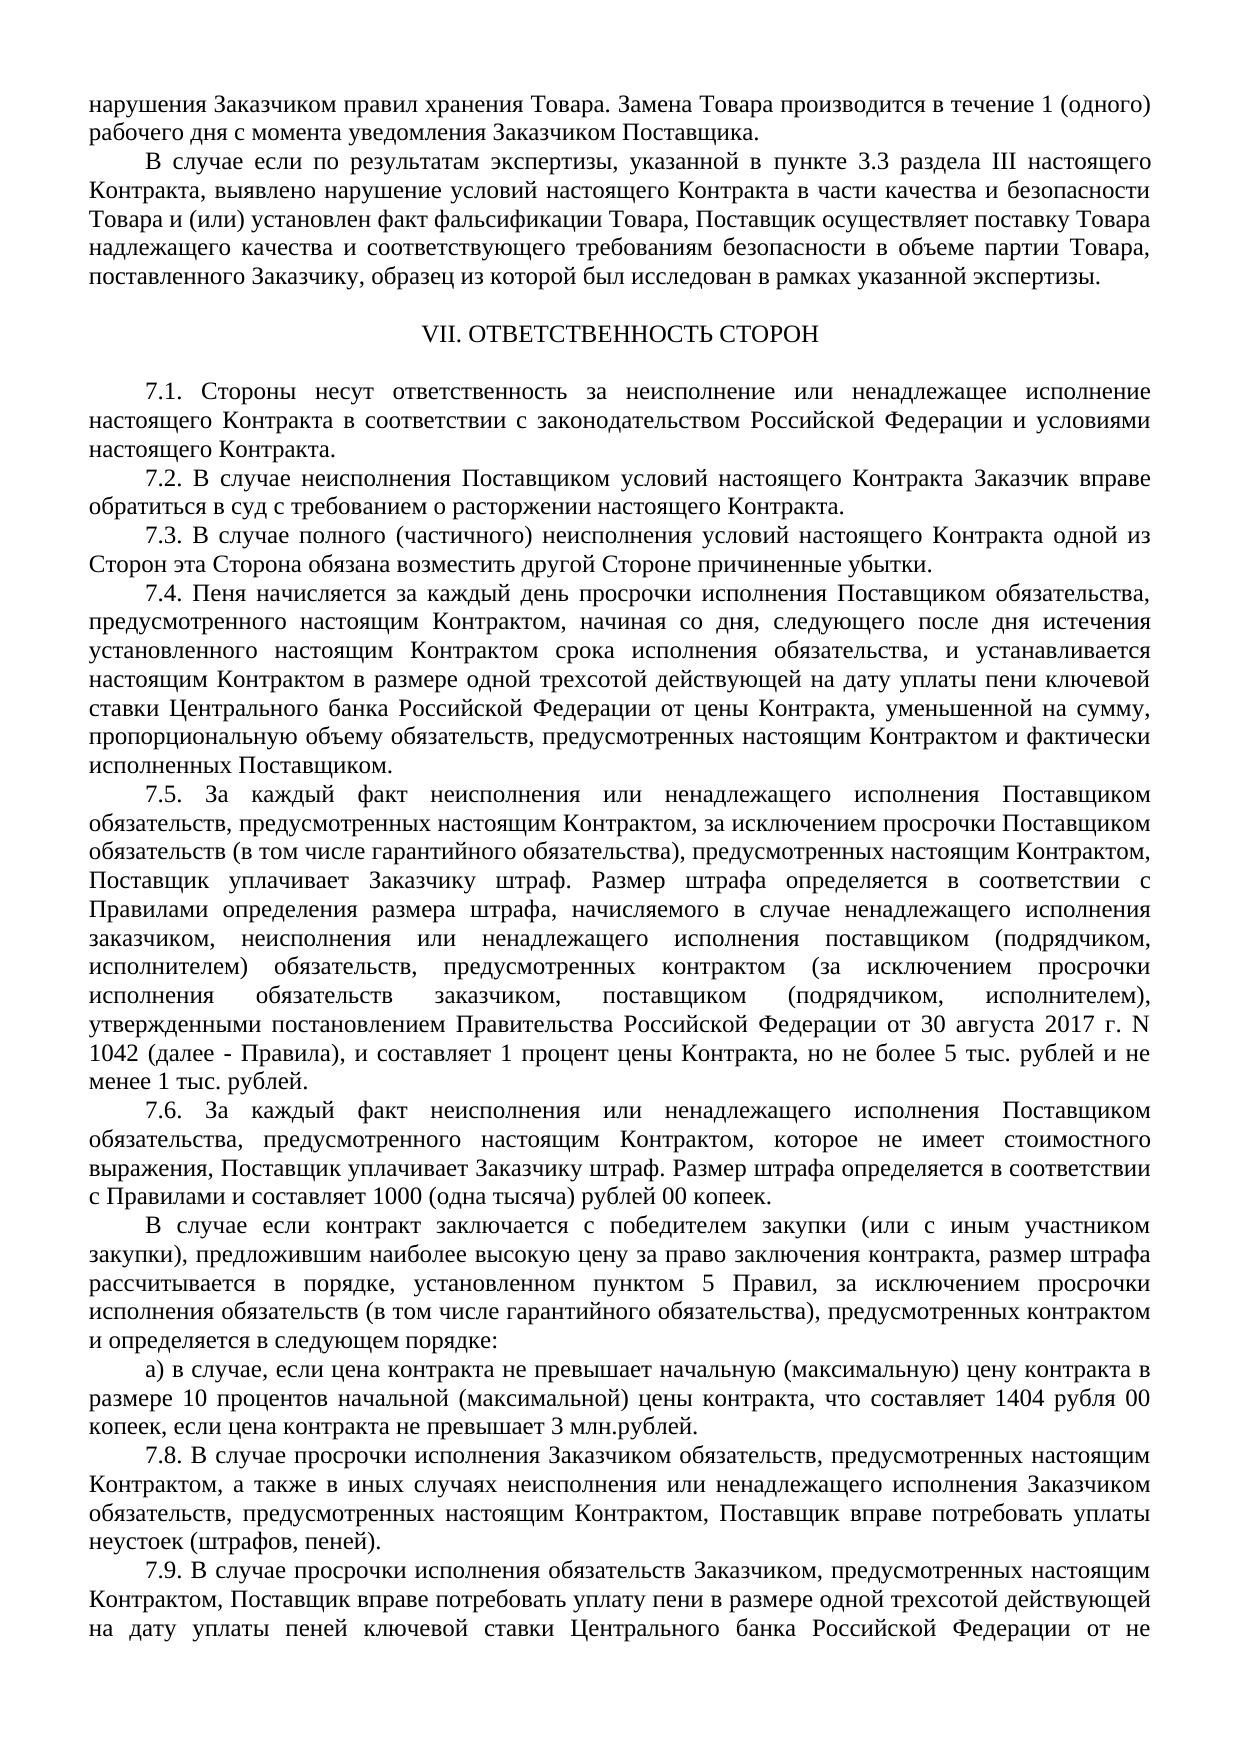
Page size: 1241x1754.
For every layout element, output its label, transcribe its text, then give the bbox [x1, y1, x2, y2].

text В случае если контракт заключается с победителем закупки (или с иным участником закупки), предложившим наиболее высокую цену за право заключения контракта, размер штрафа рассчитывается в порядке, установленном пунктом 5 Правил, за исключением просрочки исполнения обязательств (в том числе гарантийного обязательства), предусмотренных контрактом и определяется в следующем порядке: [89, 1210, 1152, 1354]
text 7.8. В случае просрочки исполнения Заказчиком обязательств, предусмотренных настоящим Контрактом, а также в иных случаях неисполнения или ненадлежащего исполнения Заказчиком обязательств, предусмотренных настоящим Контрактом, Поставщик вправе потребовать уплаты неустоек (штрафов, пеней). [89, 1440, 1152, 1555]
text 7.6. За каждый факт неисполнения или ненадлежащего исполнения Поставщиком обязательства, предусмотренного настоящим Контрактом, которое не имеет стоимостного выражения, Поставщик уплачивает Заказчику штраф. Размер штрафа определяется в соответствии с Правилами и составляет 1000 (одна тысяча) рублей 00 копеек. [89, 1095, 1152, 1210]
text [89, 1555, 1152, 1641]
text 7.4. Пеня начисляется за каждый день просрочки исполнения Поставщиком обязательства, предусмотренного настоящим Контрактом, начиная со дня, следующего после дня истечения установленного настоящим Контрактом срока исполнения обязательства, и устанавливается настоящим Контрактом в размере одной трехсотой действующей на дату уплаты пени ключевой ставки Центрального банка Российской Федерации от цены Контракта, уменьшенной на сумму, пропорциональную объему обязательств, предусмотренных настоящим Контрактом и фактически исполненных Поставщиком. [89, 578, 1152, 779]
text VII. ОТВЕТСТВЕННОСТЬ СТОРОН [89, 319, 1152, 347]
text В случае если по результатам экспертизы, указанной в пункте 3.3 раздела III настоящего Контракта, выявлено нарушение условий настоящего Контракта в части качества и безопасности Товара и (или) установлен факт фальсификации Товара, Поставщик осуществляет поставку Товара надлежащего качества и соответствующего требованиям безопасности в объеме партии Товара, поставленного Заказчику, образец из которой был исследован в рамках указанной экспертизы. [89, 146, 1152, 290]
text а) в случае, если цена контракта не превышает начальную (максимальную) цену контракта в размере 10 процентов начальной (максимальной) цены контракта, что составляет 1404 рубля 00 копеек, если цена контракта не превышает 3 млн.рублей. [89, 1354, 1152, 1440]
text 7.5. За каждый факт неисполнения или ненадлежащего исполнения Поставщиком обязательств, предусмотренных настоящим Контрактом, за исключением просрочки Поставщиком обязательств (в том числе гарантийного обязательства), предусмотренных настоящим Контрактом, Поставщик уплачивает Заказчику штраф. Размер штрафа определяется в соответствии с Правилами определения размера штрафа, начисляемого в случае ненадлежащего исполнения заказчиком, неисполнения или ненадлежащего исполнения поставщиком (подрядчиком, исполнителем) обязательств, предусмотренных контрактом (за исключением просрочки исполнения обязательств заказчиком, поставщиком (подрядчиком, исполнителем), утвержденными постановлением Правительства Российской Федерации от 30 августа 2017 г. N 1042 (далее - Правила), и составляет 1 процент цены Контракта, но не более 5 тыс. рублей и не менее 1 тыс. рублей. [89, 779, 1152, 1095]
text 7.1. Стороны несут ответственность за неисполнение или ненадлежащее исполнение настоящего Контракта в соответствии с законодательством Российской Федерации и условиями настоящего Контракта. [89, 376, 1152, 463]
text 7.3. В случае полного (частичного) неисполнения условий настоящего Контракта одной из Сторон эта Сторона обязана возместить другой Стороне причиненные убытки. [89, 520, 1152, 578]
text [89, 89, 1152, 146]
text 7.2. В случае неисполнения Поставщиком условий настоящего Контракта Заказчик вправе обратиться в суд с требованием о расторжении настоящего Контракта. [89, 463, 1152, 520]
